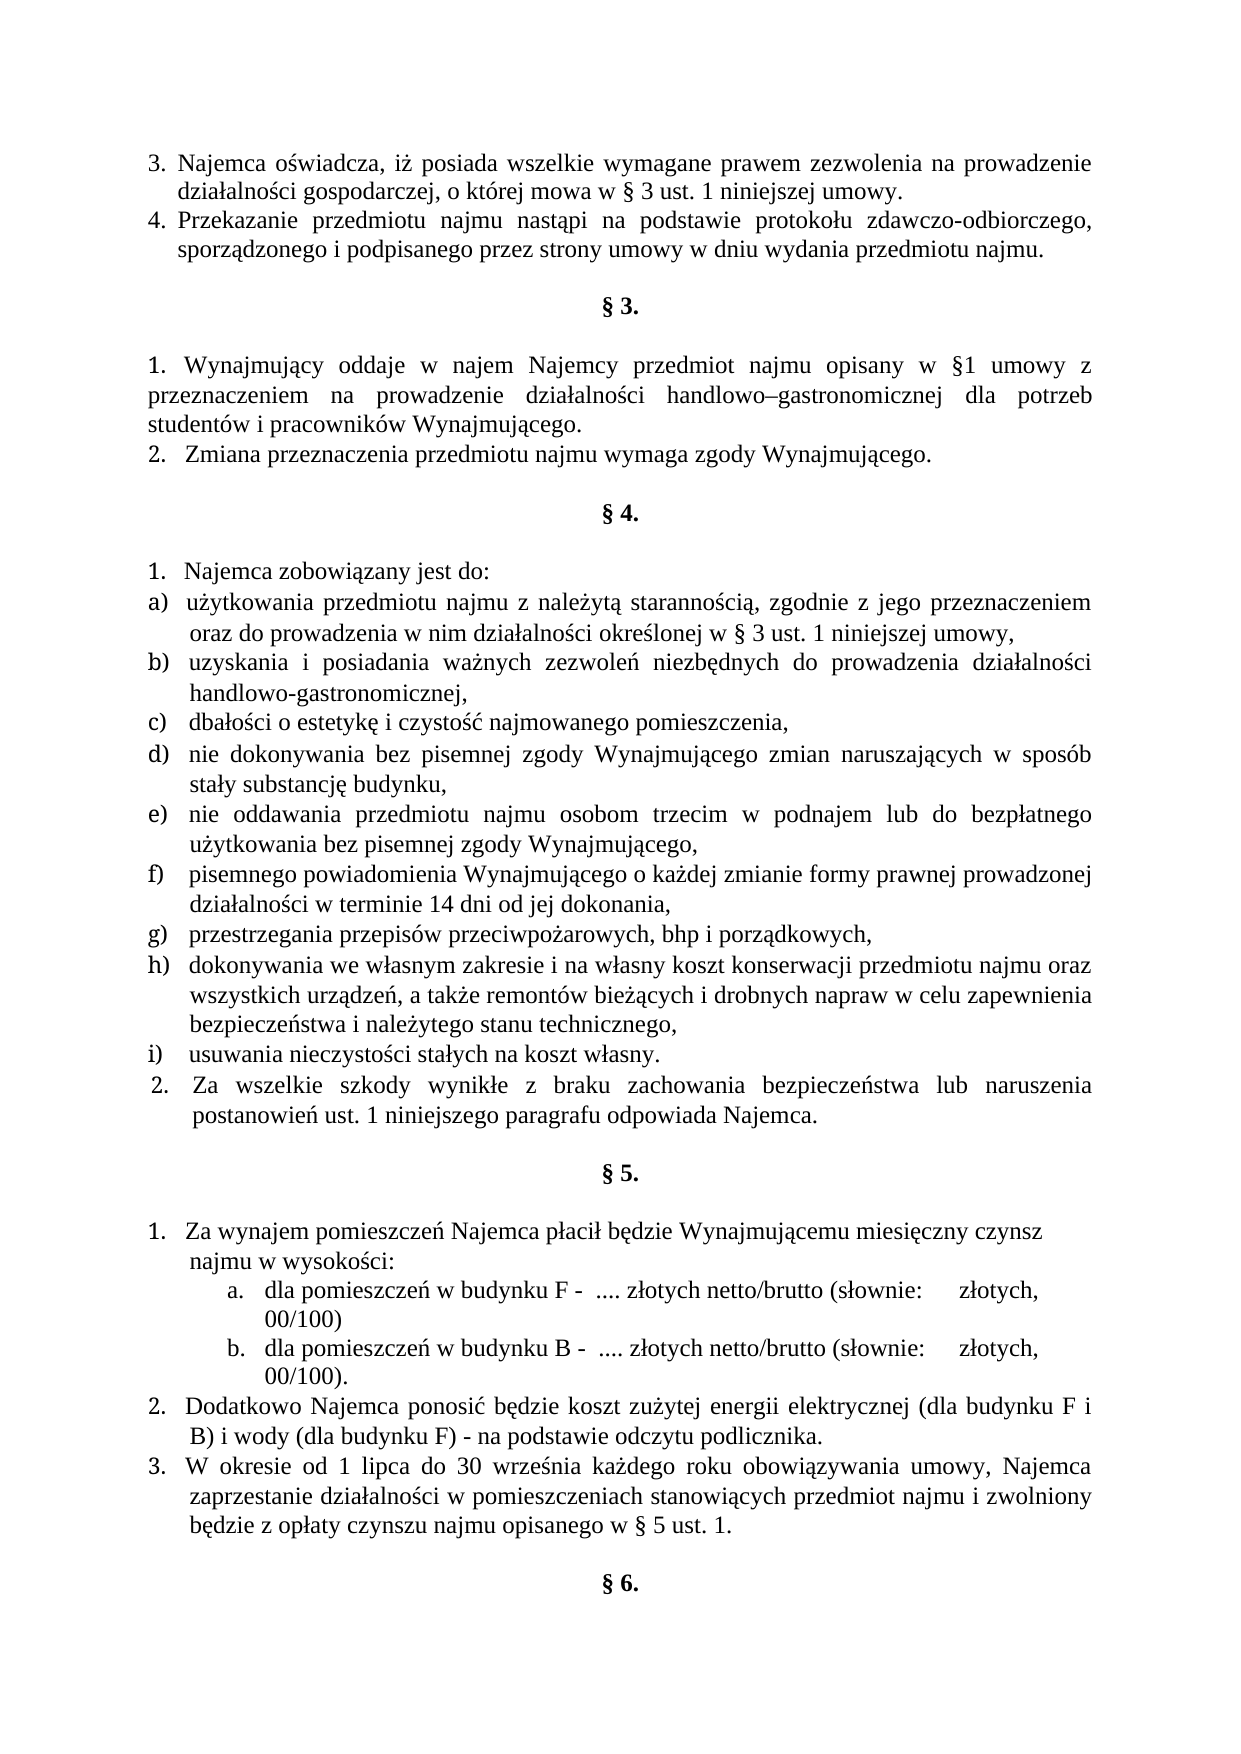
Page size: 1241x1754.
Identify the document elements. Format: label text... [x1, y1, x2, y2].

list Zmiana przeznaczenia przedmiotu najmu wymaga zgody Wynajmującego. [148, 438, 1093, 469]
list uzyskania i posiadania ważnych zezwoleń niezbędnych do prowadzenia działalności handlowo-gastronomicznej, [148, 646, 1093, 706]
text § 4. [148, 498, 1093, 526]
list Wynajmujący oddaje w najem Najemcy przedmiot najmu opisany w §1 umowy z przeznaczeniem na prowadzenie działalności handlowo–gastronomicznej dla potrzeb studentów i pracowników Wynajmującego. [148, 349, 1093, 438]
list Dodatkowo Najemca ponosić będzie koszt zużytej energii elektrycznej (dla budynku F i B) i wody (dla budynku F) - na podstawie odczytu podlicznika. [148, 1390, 1093, 1450]
list użytkowania przedmiotu najmu z należytą starannością, zgodnie z jego przeznaczeniem oraz do prowadzenia w nim działalności określonej w § 3 ust. 1 niniejszej umowy, [148, 586, 1093, 646]
list Przekazanie przedmiotu najmu nastąpi na podstawie protokołu zdawczo-odbiorczego, sporządzonego i podpisanego przez strony umowy w dniu wydania przedmiotu najmu. [148, 205, 1093, 263]
list dbałości o estetykę i czystość najmowanego pomieszczenia, [148, 706, 1093, 738]
text § 6. [148, 1568, 1093, 1596]
list Za wszelkie szkody wynikłe z braku zachowania bezpieczeństwa lub naruszenia postanowień ust. 1 niniejszego paragrafu odpowiada Najemca. [150, 1069, 1093, 1129]
list nie oddawania przedmiotu najmu osobom trzecim w podnajem lub do bezpłatnego użytkowania bez pisemnej zgody Wynajmującego, [148, 798, 1093, 858]
text § 3. [148, 291, 1093, 320]
list pisemnego powiadomienia Wynajmującego o każdej zmianie formy prawnej prowadzonej działalności w terminie 14 dni od jej dokonania, [148, 858, 1093, 918]
list Najemca oświadcza, iż posiada wszelkie wymagane prawem zezwolenia na prowadzenie działalności gospodarczej, o której mowa w § 3 ust. 1 niniejszej umowy. [148, 148, 1093, 205]
list Za wynajem pomieszczeń Najemca płacił będzie Wynajmującemu miesięczny czynsz [148, 1215, 1093, 1246]
list usuwania nieczystości stałych na koszt własny. [148, 1038, 1093, 1069]
list Najemca zobowiązany jest do: [148, 555, 1093, 586]
list dla pomieszczeń w budynku B - .... złotych netto/brutto (słownie: złotych, 00/100). [227, 1333, 1093, 1390]
list przestrzegania przepisów przeciwpożarowych, bhp i porządkowych, [148, 918, 1093, 949]
list nie dokonywania bez pisemnej zgody Wynajmującego zmian naruszających w sposób stały substancję budynku, [148, 738, 1093, 798]
list dokonywania we własnym zakresie i na własny koszt konserwacji przedmiotu najmu oraz wszystkich urządzeń, a także remontów bieżących i drobnych napraw w celu zapewnienia bezpieczeństwa i należytego stanu technicznego, [148, 949, 1093, 1038]
text § 5. [148, 1158, 1093, 1186]
text najmu w wysokości: [189, 1246, 1093, 1275]
list W okresie od 1 lipca do 30 września każdego roku obowiązywania umowy, Najemca zaprzestanie działalności w pomieszczeniach stanowiących przedmiot najmu i zwolniony będzie z opłaty czynszu najmu opisanego w § 5 ust. 1. [148, 1450, 1093, 1539]
list dla pomieszczeń w budynku F - .... złotych netto/brutto (słownie: złotych, 00/100) [227, 1275, 1093, 1333]
